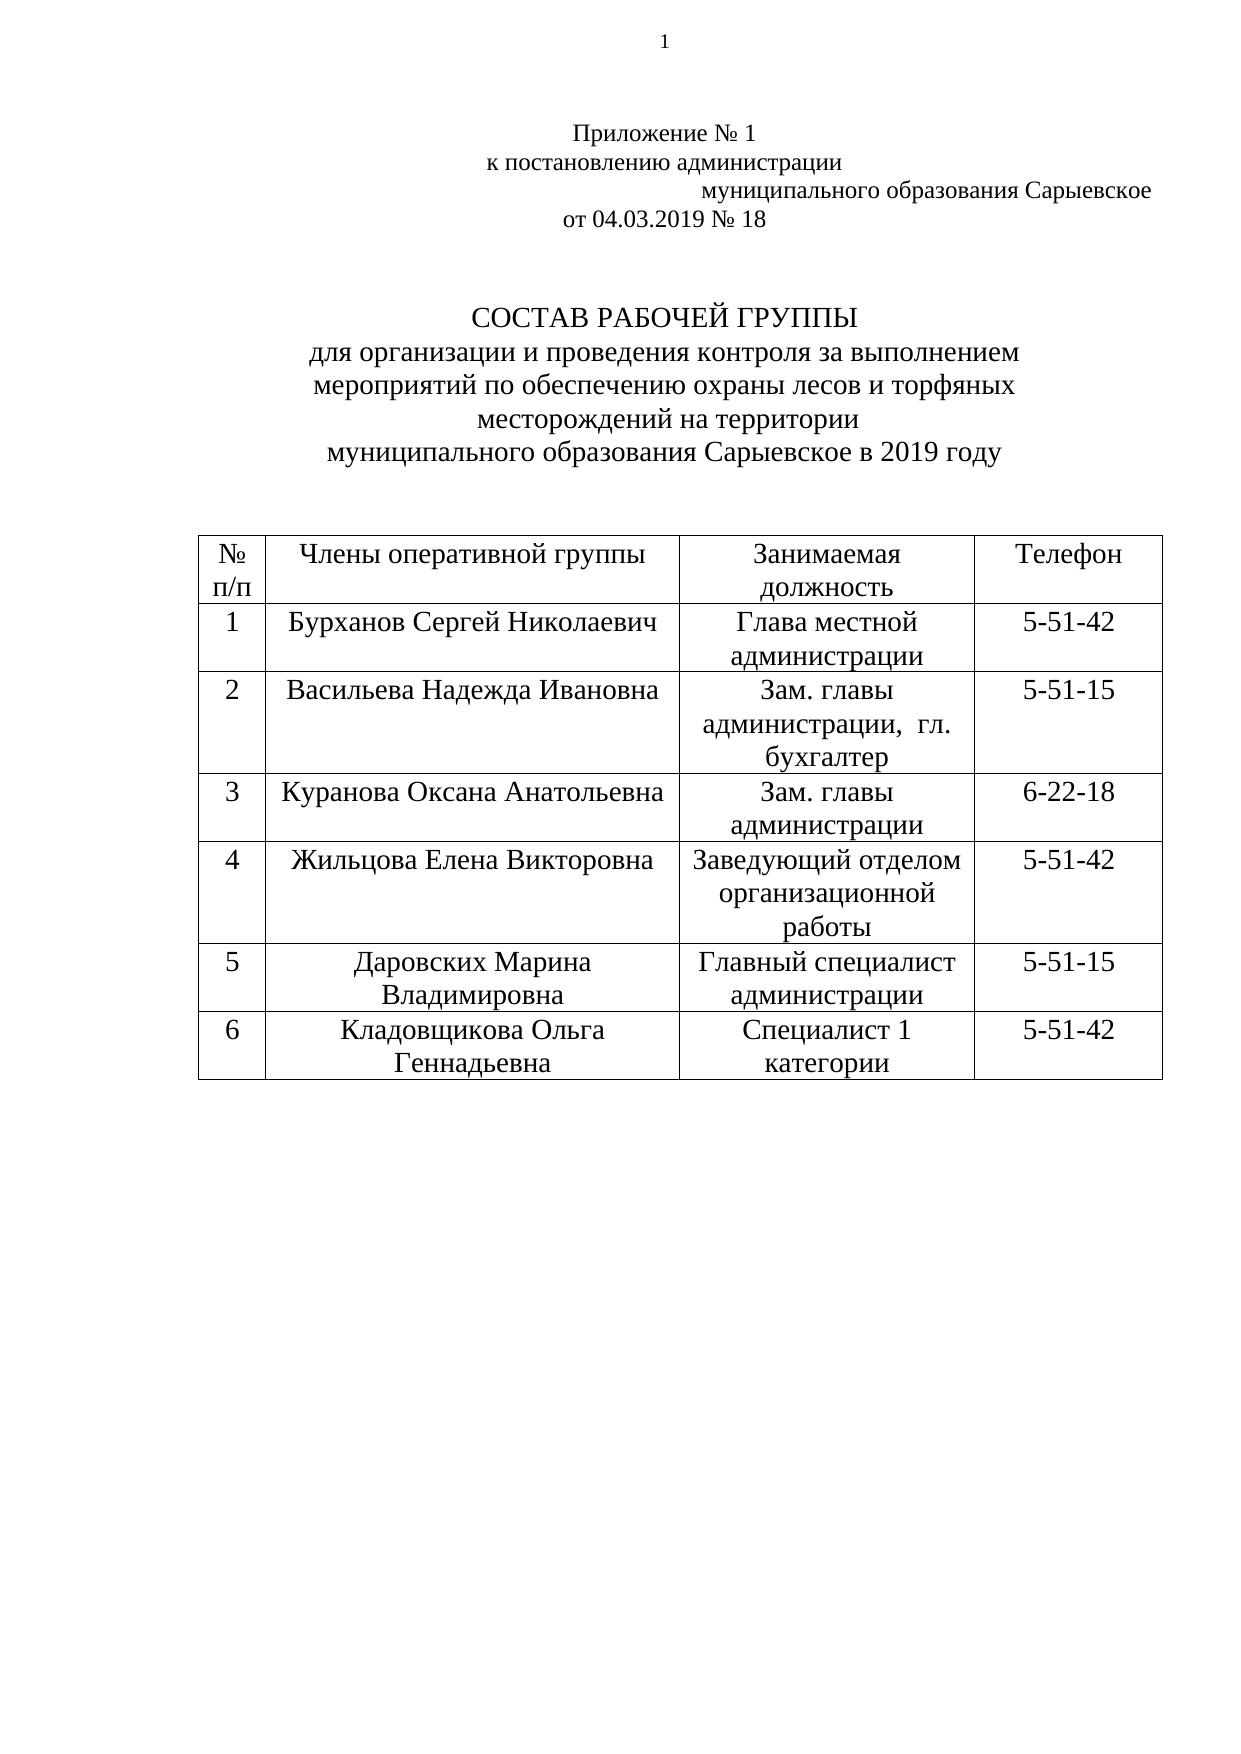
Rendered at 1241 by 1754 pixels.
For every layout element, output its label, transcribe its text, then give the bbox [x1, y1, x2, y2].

table_cell Бурханов Сергей Николаевич [266, 604, 679, 671]
table_cell 5-51-15 [975, 672, 1162, 773]
table_header № п/п [199, 536, 265, 603]
table_cell Кладовщикова Ольга Геннадьевна [266, 1012, 679, 1079]
table_cell Глава местной администрации [680, 604, 974, 671]
text от 04.03.2019 № 18 [177, 204, 1152, 233]
text к постановлению администрации [177, 147, 1152, 176]
table_cell 5-51-42 [975, 604, 1162, 671]
table_cell Заведующий отделом организационной работы [680, 842, 974, 943]
table_header Телефон [975, 536, 1162, 603]
table_cell Васильева Надежда Ивановна [266, 672, 679, 773]
table_header Занимаемая должность [680, 536, 974, 603]
text для организации и проведения контроля за выполнением [177, 334, 1152, 367]
table_cell Куранова Оксана Анатольевна [266, 774, 679, 841]
table_cell Специалист 1 категории [680, 1012, 974, 1079]
table_cell 6 [199, 1012, 265, 1079]
text месторождений на территории [177, 401, 1152, 434]
table_cell Главный специалист администрации [680, 944, 974, 1011]
text СОСТАВ РАБОЧЕЙ ГРУППЫ [177, 300, 1152, 334]
table_cell 6-22-18 [975, 774, 1162, 841]
text мероприятий по обеспечению охраны лесов и торфяных [177, 367, 1152, 401]
table_cell Зам. главы администрации [680, 774, 974, 841]
text муниципального образования Сарыевское [177, 176, 1152, 204]
table_cell 4 [199, 842, 265, 943]
table_cell Зам. главы администрации, гл. бухгалтер [680, 672, 974, 773]
table_cell 3 [199, 774, 265, 841]
table_header Члены оперативной группы [266, 536, 679, 603]
text Приложение № 1 [177, 118, 1152, 147]
table_cell 5-51-15 [975, 944, 1162, 1011]
table_cell 1 [199, 604, 265, 671]
table_cell 5-51-42 [975, 1012, 1162, 1079]
table_cell Жильцова Елена Викторовна [266, 842, 679, 943]
table_cell 2 [199, 672, 265, 773]
table_cell 5 [199, 944, 265, 1011]
table_cell 5-51-42 [975, 842, 1162, 943]
text муниципального образования Сарыевское в 2019 году [177, 434, 1152, 468]
table_cell Даровских Марина Владимировна [266, 944, 679, 1011]
